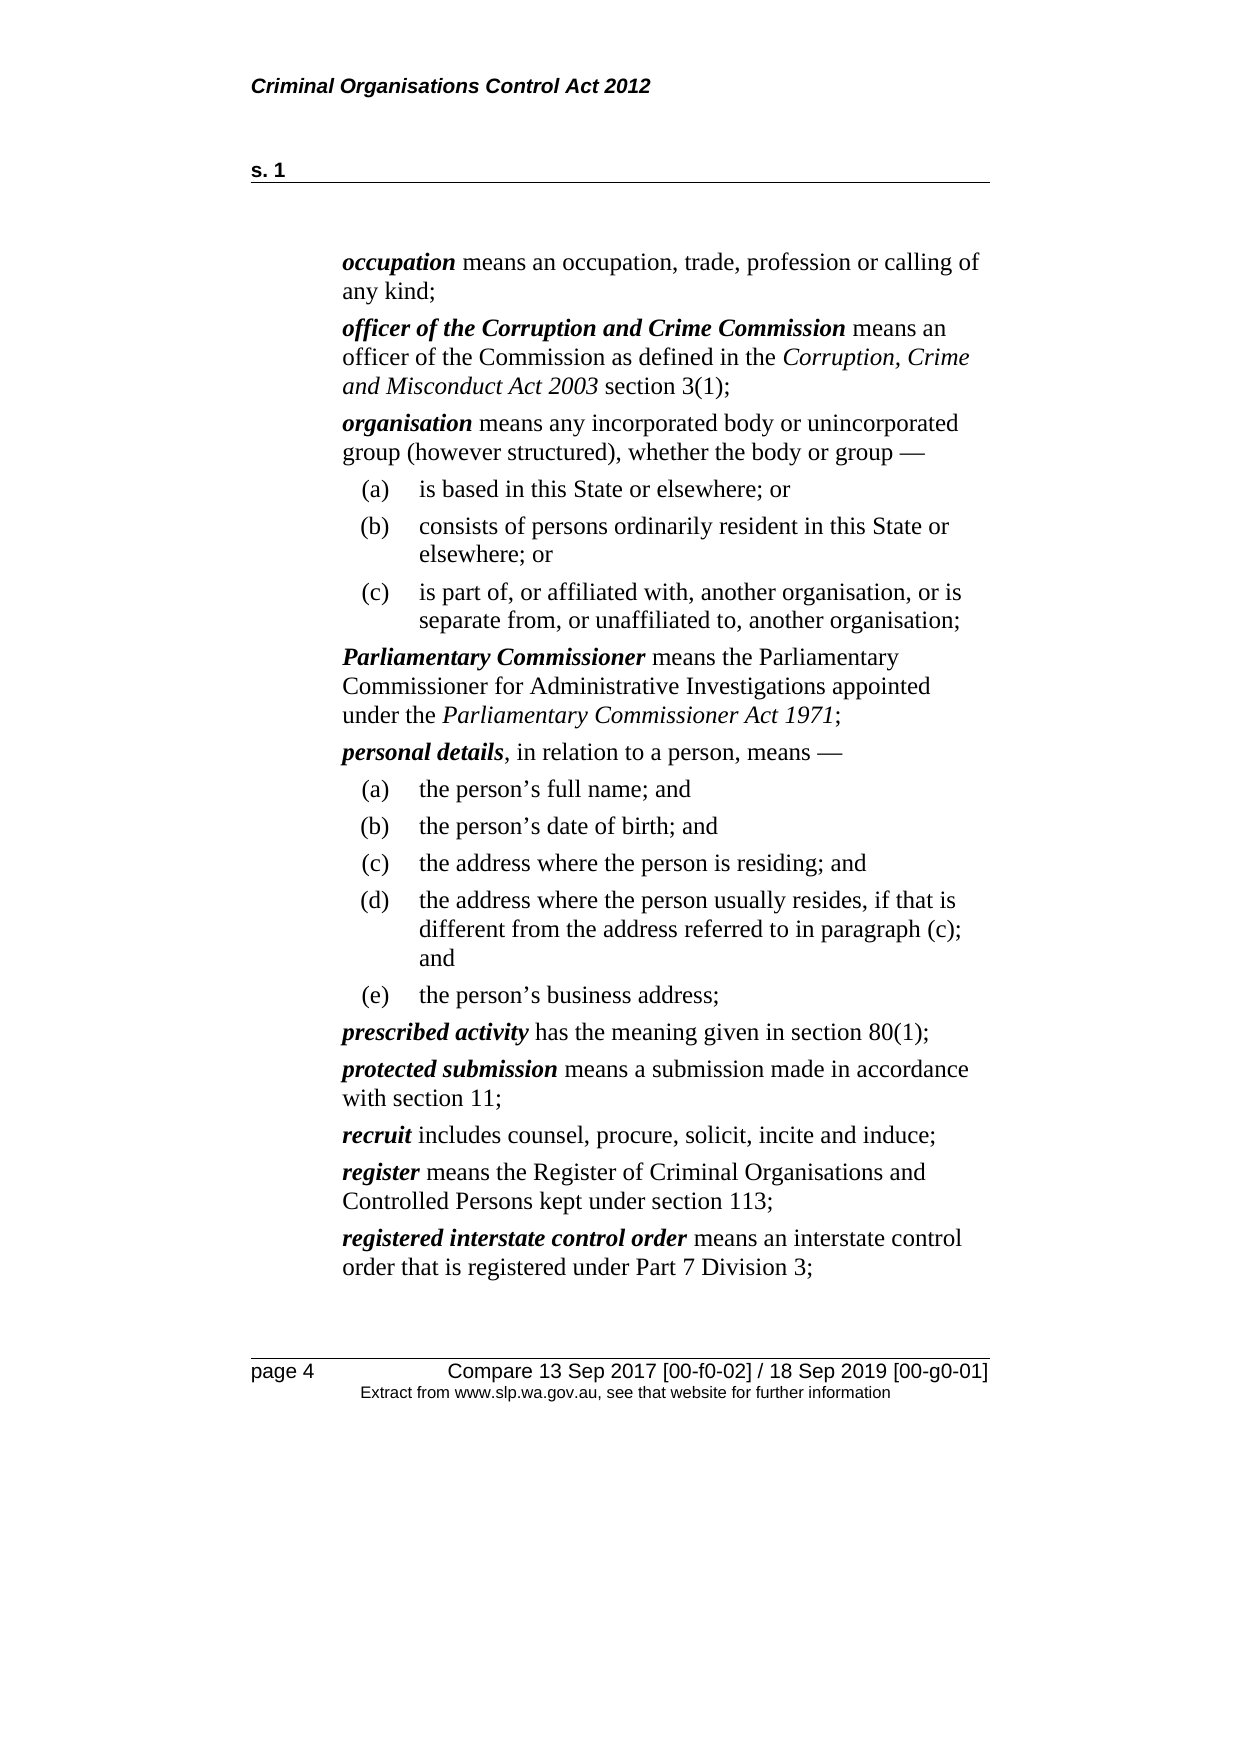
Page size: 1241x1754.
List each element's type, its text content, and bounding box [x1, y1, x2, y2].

text (b) the person’s date of birth; and [251, 811, 990, 840]
text recruit includes counsel, procure, solicit, incite and induce; [251, 1120, 990, 1149]
text (b) consists of persons ordinarily resident in this State or elsewhere; or [251, 511, 990, 568]
text (e) the person’s business address; [251, 980, 990, 1009]
text (a) the person’s full name; and [251, 774, 990, 803]
text Parliamentary Commissioner means the Parliamentary Commissioner for Administrative Investigations appointed under the Parliamentary Commissioner Act 1971; [251, 642, 990, 729]
text (c) is part of, or affiliated with, another organisation, or is separate from, or unaffiliated to, another organisation; [251, 577, 990, 634]
text prescribed activity has the meaning given in section 80(1); [251, 1017, 990, 1046]
text protected submission means a submission made in accordance with section 11; [251, 1054, 990, 1112]
text occupation means an occupation, trade, profession or calling of any kind; [251, 247, 990, 305]
text register means the Register of Criminal Organisations and Controlled Persons kept under section 113; [251, 1157, 990, 1214]
text officer of the Corruption and Crime Commission means an officer of the Commission as defined in the Corruption, Crime and Misconduct Act 2003 section 3(1); [251, 313, 990, 399]
text (a) is based in this State or elsewhere; or [251, 474, 990, 502]
text (d) the address where the person usually resides, if that is different from the address referred to in paragraph (c); and [251, 885, 990, 972]
text personal details, in relation to a person, means — [251, 737, 990, 766]
text registered interstate control order means an interstate control order that is registered under Part 7 Division 3; [251, 1223, 990, 1280]
text organisation means any incorporated body or unincorporated group (however structured), whether the body or group — [251, 408, 990, 465]
text (c) the address where the person is residing; and [251, 848, 990, 877]
